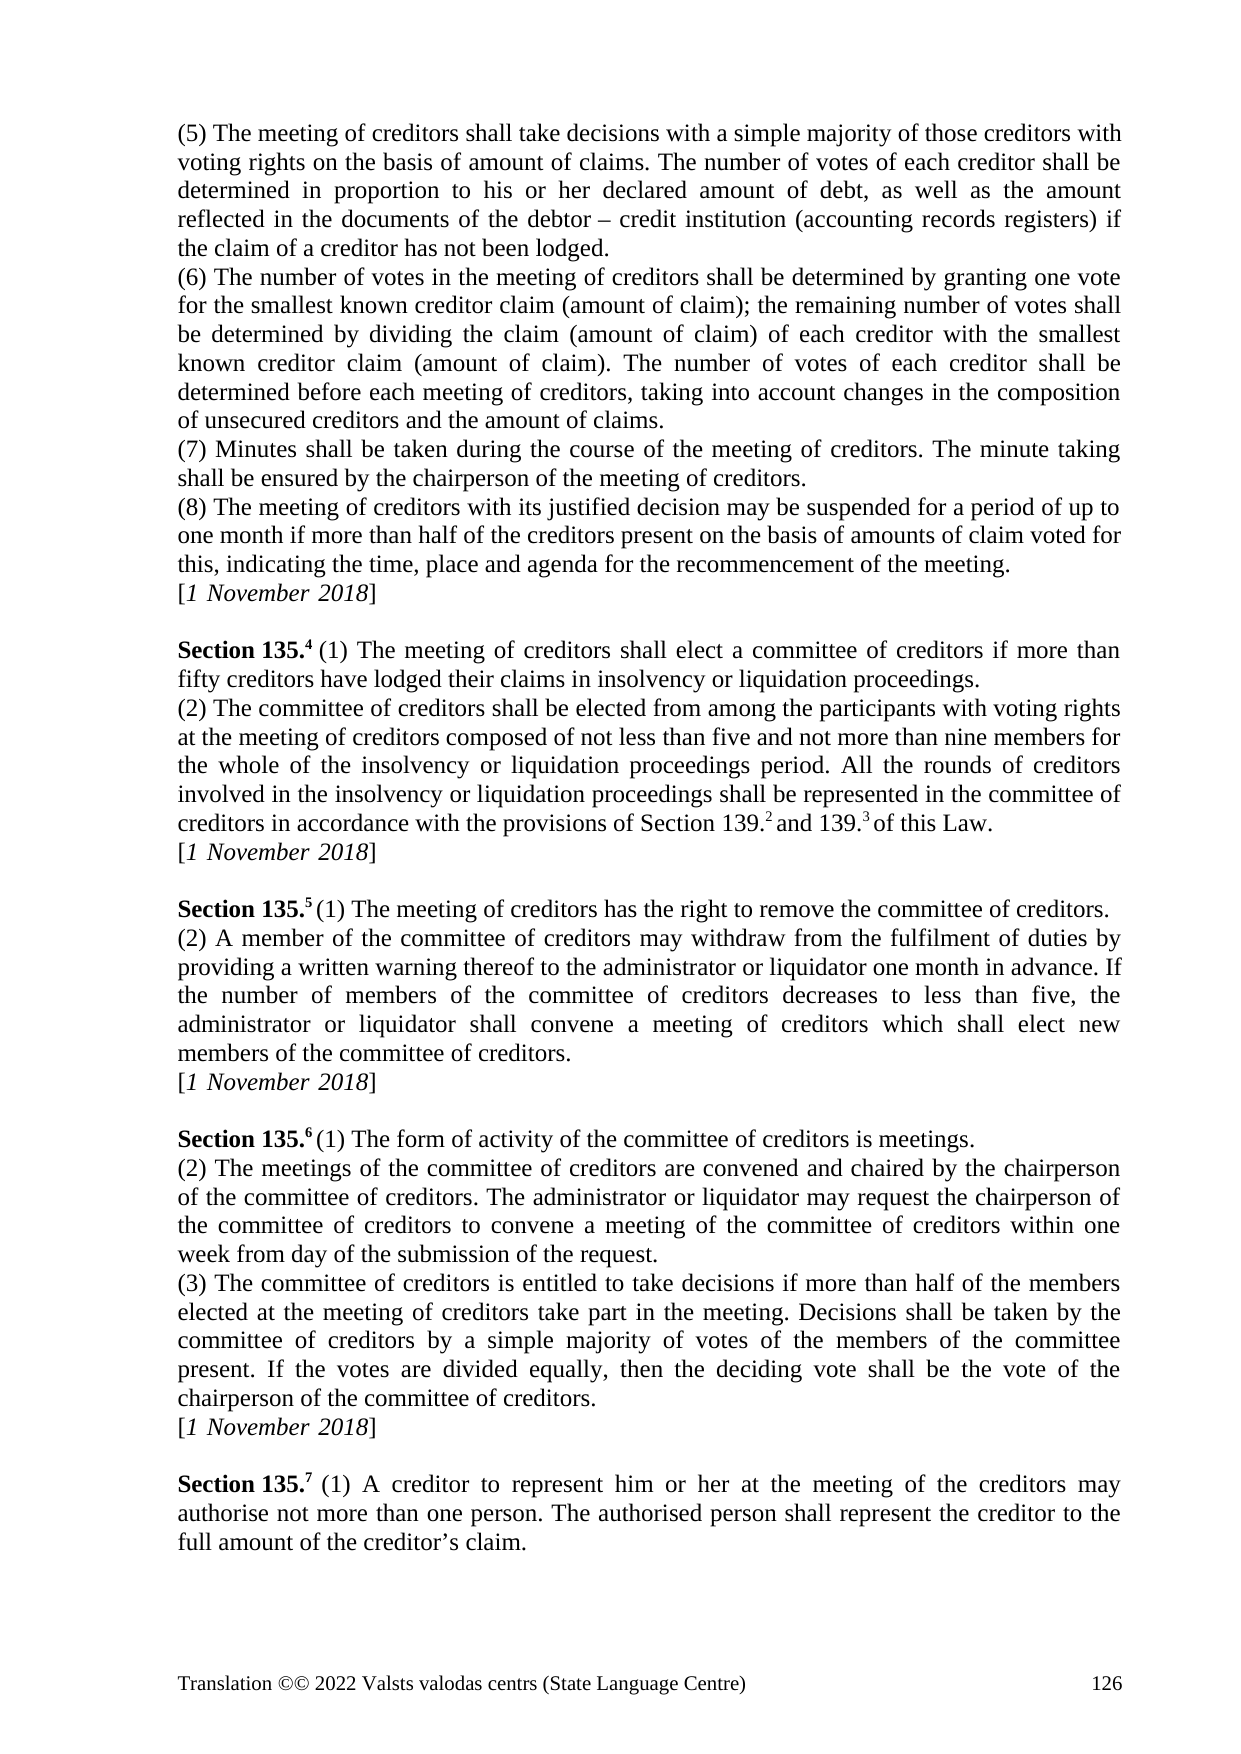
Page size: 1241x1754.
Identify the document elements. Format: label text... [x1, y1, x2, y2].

text Section 135.6 (1) The form of activity of the committee of creditors is meetings. [177, 1124, 1122, 1153]
text (6) The number of votes in the meeting of creditors shall be determined by granting one vote for the smallest known creditor claim (amount of claim); the remaining number of votes shall be determined by dividing the claim (amount of claim) of each creditor with the smallest known creditor claim (amount of claim). The number of votes of each creditor shall be determined before each meeting of creditors, taking into account changes in the composition of unsecured creditors and the amount of claims. [177, 262, 1122, 434]
text [1 November 2018] [177, 837, 1122, 866]
text (2) A member of the committee of creditors may withdraw from the fulfilment of duties by providing a written warning thereof to the administrator or liquidator one month in advance. If the number of members of the committee of creditors decreases to less than five, the administrator or liquidator shall convene a meeting of creditors which shall elect new members of the committee of creditors. [177, 923, 1122, 1067]
text (2) The committee of creditors shall be elected from among the participants with voting rights at the meeting of creditors composed of not less than five and not more than nine members for the whole of the insolvency or liquidation proceedings period. All the rounds of creditors involved in the insolvency or liquidation proceedings shall be represented in the committee of creditors in accordance with the provisions of Section 139.2 and 139.3 of this Law. [177, 693, 1122, 837]
text (5) The meeting of creditors shall take decisions with a simple majority of those creditors with voting rights on the basis of amount of claims. The number of votes of each creditor shall be determined in proportion to his or her declared amount of debt, as well as the amount reflected in the documents of the debtor – credit institution (accounting records registers) if the claim of a creditor has not been lodged. [177, 118, 1122, 262]
text Section 135.5 (1) The meeting of creditors has the right to remove the committee of creditors. [177, 894, 1122, 923]
text Section 135.7 (1) A creditor to represent him or her at the meeting of the creditors may authorise not more than one person. The authorised person shall represent the creditor to the full amount of the creditor’s claim. [177, 1469, 1122, 1556]
text (3) The committee of creditors is entitled to take decisions if more than half of the members elected at the meeting of creditors take part in the meeting. Decisions shall be taken by the committee of creditors by a simple majority of votes of the members of the committee present. If the votes are divided equally, then the deciding vote shall be the vote of the chairperson of the committee of creditors. [177, 1268, 1122, 1412]
text [1 November 2018] [177, 578, 1122, 607]
text [1 November 2018] [177, 1067, 1122, 1096]
text [1 November 2018] [177, 1412, 1122, 1441]
text (8) The meeting of creditors with its justified decision may be suspended for a period of up to one month if more than half of the creditors present on the basis of amounts of claim voted for this, indicating the time, place and agenda for the recommencement of the meeting. [177, 492, 1122, 578]
text (7) Minutes shall be taken during the course of the meeting of creditors. The minute taking shall be ensured by the chairperson of the meeting of creditors. [177, 434, 1122, 492]
text Section 135.4 (1) The meeting of creditors shall elect a committee of creditors if more than fifty creditors have lodged their claims in insolvency or liquidation proceedings. [177, 636, 1122, 693]
text (2) The meetings of the committee of creditors are convened and chaired by the chairperson of the committee of creditors. The administrator or liquidator may request the chairperson of the committee of creditors to convene a meeting of the committee of creditors within one week from day of the submission of the request. [177, 1153, 1122, 1268]
